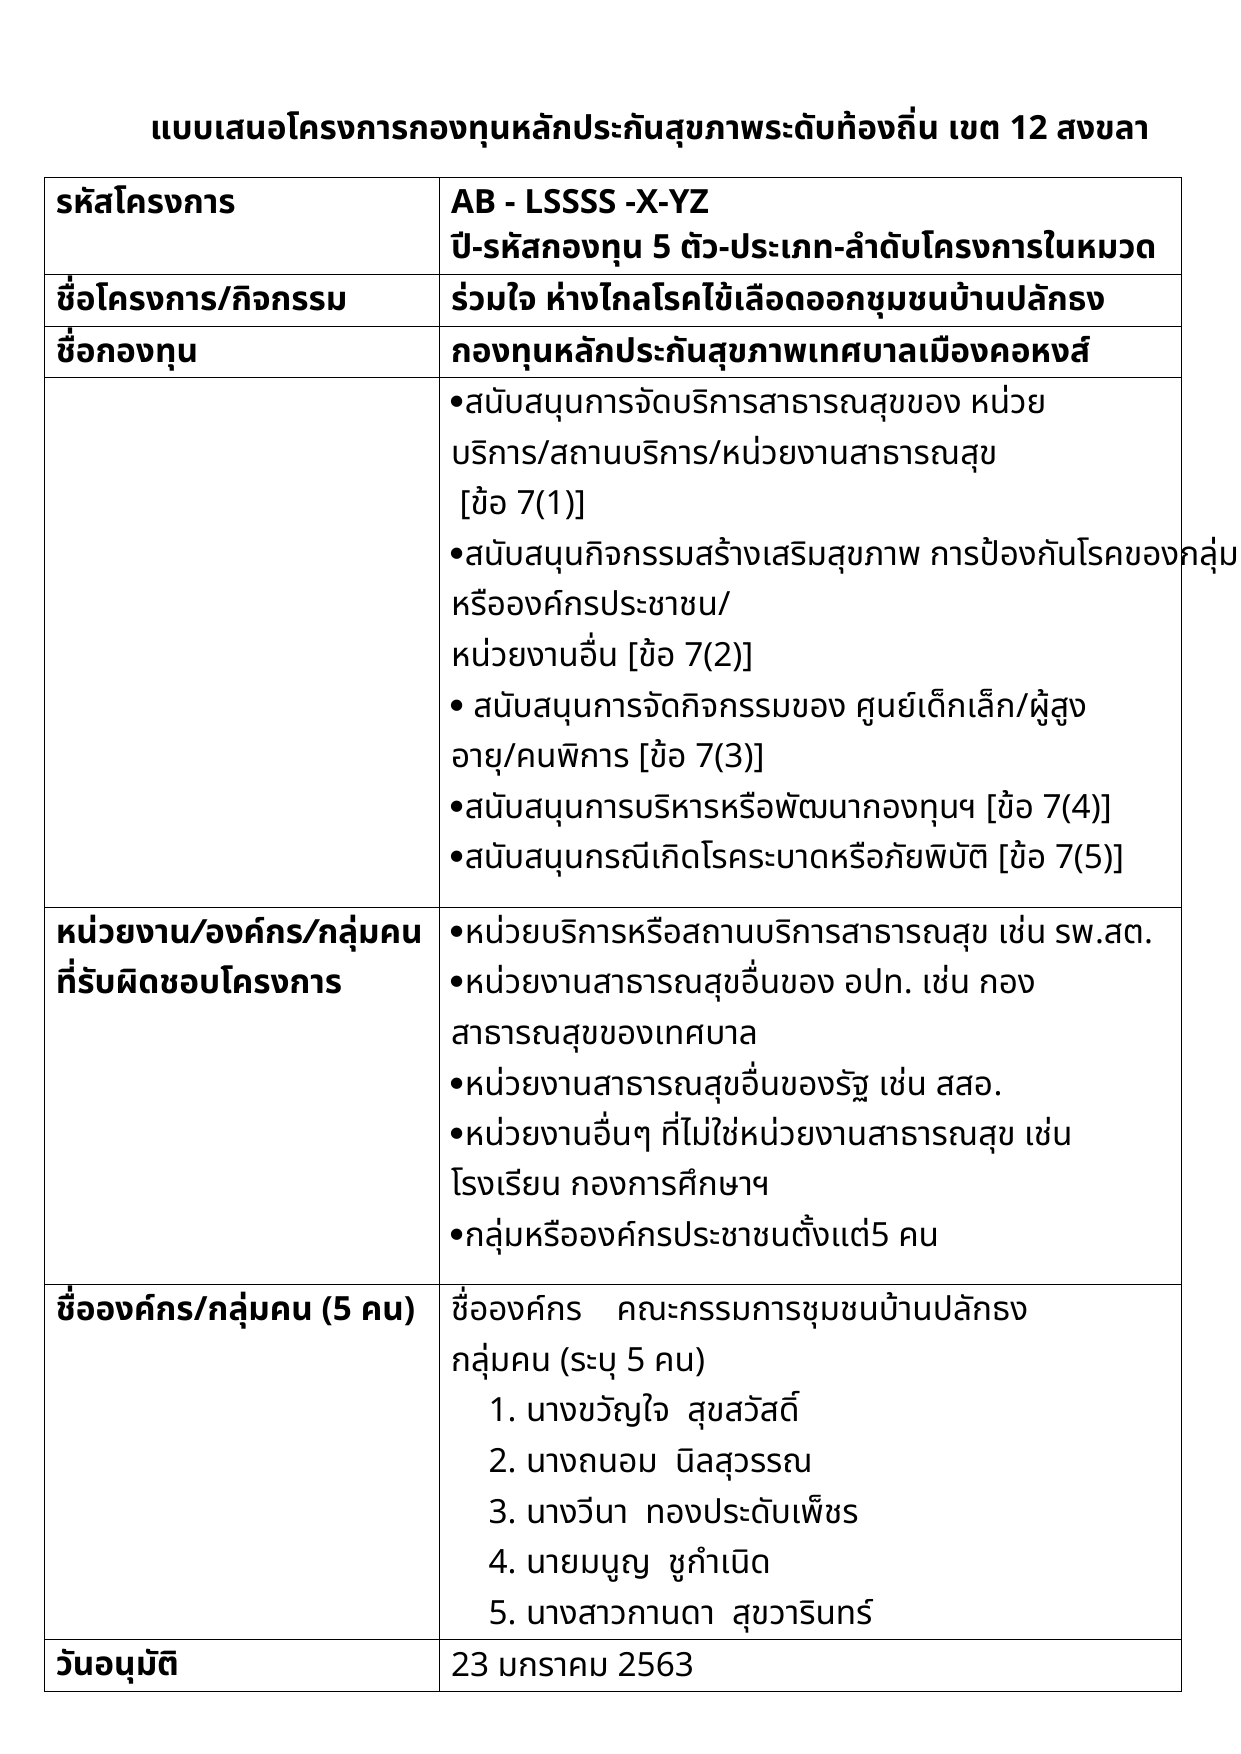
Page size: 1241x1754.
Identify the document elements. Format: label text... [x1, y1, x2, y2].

table_cell ชื่อโครงการ/กิจกรรม [45, 275, 439, 326]
table_cell หน่วยงาน/องค์กร/กลุ่มคนที่รับผิดชอบโครงการ [45, 908, 439, 1284]
table_header AB - LSSSS -X-YZ ปี-รหัสกองทุน 5 ตัว-ประเภท-ลำดับโครงการในหมวด [440, 178, 1181, 274]
table_cell ร่วมใจ ห่างไกลโรคไข้เลือดออกชุมชนบ้านปลักธง [440, 275, 1181, 326]
table_cell กองทุนหลักประกันสุขภาพเทศบาลเมืองคอหงส์ [440, 327, 1181, 377]
table_cell 23 มกราคม 2563 [440, 1640, 1181, 1691]
table_cell วันอนุมัติ [45, 1640, 439, 1691]
table_cell ชื่อกองทุน [45, 327, 439, 377]
text แบบเสนอโครงการกองทุนหลักประกันสุขภาพระดับท้องถิ่น เขต 12 สงขลา [89, 103, 1211, 154]
table_cell [45, 378, 439, 907]
table_cell สนับสนุนการจัดบริการสาธารณสุขของ หน่วยบริการ/สถานบริการ/หน่วยงานสาธารณสุข [ข้อ 7(1)] สนับสนุนกิจกรรมสร้างเสริมสุขภาพ การป้องกันโรคของกลุ่มหรือองค์กรประชาชน/ หน่วยงานอื่น [ข้อ 7(2)] สนับสนุนการจัดกิจกรรมของ ศูนย์เด็กเล็ก/ผู้สูงอายุ/คนพิการ [ข้อ 7(3)] สนับสนุนการบริหารหรือพัฒนากองทุนฯ [ข้อ 7(4)] สนับสนุนกรณีเกิดโรคระบาดหรือภัยพิบัติ [ข้อ 7(5)] [440, 378, 1181, 907]
table_cell ชื่อองค์กร/กลุ่มคน (5 คน) [45, 1285, 439, 1639]
table_header รหัสโครงการ [45, 178, 439, 274]
table_cell หน่วยบริการหรือสถานบริการสาธารณสุข เช่น รพ.สต. หน่วยงานสาธารณสุขอื่นของ อปท. เช่น กองสาธารณสุขของเทศบาล หน่วยงานสาธารณสุขอื่นของรัฐ เช่น สสอ. หน่วยงานอื่นๆ ที่ไม่ใช่หน่วยงานสาธารณสุข เช่น โรงเรียน กองการศึกษาฯ กลุ่มหรือองค์กรประชาชนตั้งแต่5 คน [440, 908, 1181, 1284]
table_cell ชื่อองค์กร คณะกรรมการชุมชนบ้านปลักธง กลุ่มคน (ระบุ 5 คน) นางขวัญใจ สุขสวัสดิ์ นางถนอม นิลสุวรรณ นางวีนา ทองประดับเพ็ชร นายมนูญ ชูกำเนิด นางสาวกานดา สุขวารินทร์ [440, 1285, 1181, 1639]
